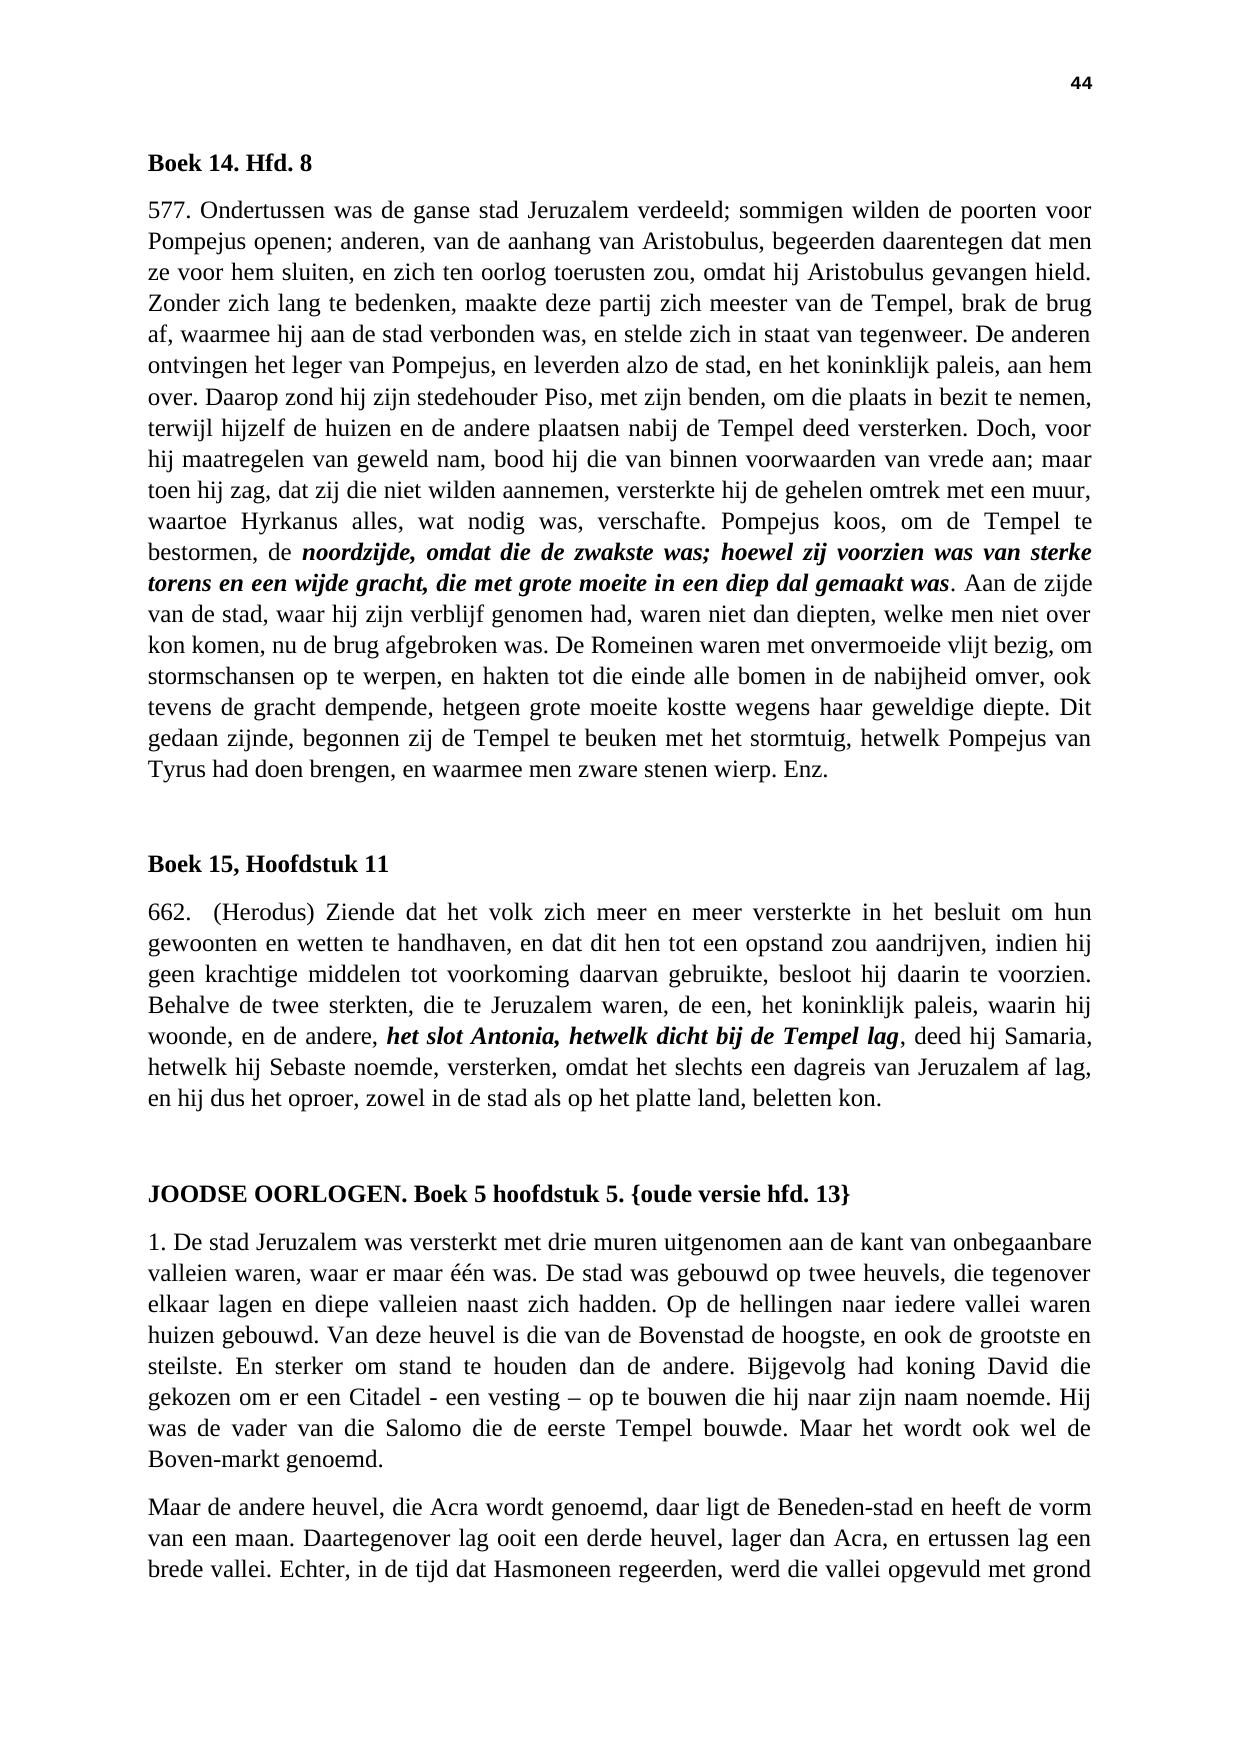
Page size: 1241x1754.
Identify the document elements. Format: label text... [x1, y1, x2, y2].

text Boek 15, Hoofdstuk 11 [148, 849, 1093, 878]
text 662. (Herodus) Ziende dat het volk zich meer en meer versterkte in het besluit om hun gewoonten en wetten te handhaven, en dat dit hen tot een opstand zou aandrijven, indien hij geen krachtige middelen tot voorkoming daarvan gebruikte, besloot hij daarin te voorzien. Behalve de twee sterkten, die te Jeruzalem waren, de een, het koninklijk paleis, waarin hij woonde, en de andere, het slot Antonia, hetwelk dicht bij de Tempel lag, deed hij Samaria, hetwelk hij Sebaste noemde, versterken, omdat het slechts een dagreis van Jeruzalem af lag, en hij dus het oproer, zowel in de stad als op het platte land, beletten kon. [148, 897, 1093, 1112]
text 1. De stad Jeruzalem was versterkt met drie muren uitgenomen aan de kant van onbegaanbare valleien waren, waar er maar één was. De stad was gebouwd op twee heuvels, die tegenover elkaar lagen en diepe valleien naast zich hadden. Op de hellingen naar iedere vallei waren huizen gebouwd. Van deze heuvel is die van de Bovenstad de hoogste, en ook de grootste en steilste. En sterker om stand te houden dan de andere. Bijgevolg had koning David die gekozen om er een Citadel - een vesting – op te bouwen die hij naar zijn naam noemde. Hij was de vader van die Salomo die de eerste Tempel bouwde. Maar het wordt ook wel de Boven-markt genoemd. [148, 1227, 1093, 1473]
text JOODSE OORLOGEN. Boek 5 hoofdstuk 5. {oude versie hfd. 13} [148, 1179, 1093, 1208]
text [148, 1492, 1093, 1582]
text 577. Ondertussen was de ganse stad Jeruzalem verdeeld; sommigen wilden de poorten voor Pompejus openen; anderen, van de aanhang van Aristobulus, begeerden daarentegen dat men ze voor hem sluiten, en zich ten oorlog toerusten zou, omdat hij Aristobulus gevangen hield. Zonder zich lang te bedenken, maakte deze partij zich meester van de Tempel, brak de brug af, waarmee hij aan de stad verbonden was, en stelde zich in staat van tegenweer. De anderen ontvingen het leger van Pompejus, en leverden alzo de stad, en het koninklijk paleis, aan hem over. Daarop zond hij zijn stedehouder Piso, met zijn benden, om die plaats in bezit te nemen, terwijl hijzelf de huizen en de andere plaatsen nabij de Tempel deed versterken. Doch, voor hij maatregelen van geweld nam, bood hij die van binnen voorwaarden van vrede aan; maar toen hij zag, dat zij die niet wilden aannemen, versterkte hij de gehelen omtrek met een muur, waartoe Hyrkanus alles, wat nodig was, verschafte. Pompejus koos, om de Tempel te bestormen, de noordzijde, omdat die de zwakste was; hoewel zij voorzien was van sterke torens en een wijde gracht, die met grote moeite in een diep dal gemaakt was. Aan de zijde van de stad, waar hij zijn verblijf genomen had, waren niet dan diepten, welke men niet over kon komen, nu de brug afgebroken was. De Romeinen waren met onvermoeide vlijt bezig, om stormschansen op te werpen, en hakten tot die einde alle bomen in de nabijheid omver, ook tevens de gracht dempende, hetgeen grote moeite kostte wegens haar geweldige diepte. Dit gedaan zijnde, begonnen zij de Tempel te beuken met het stormtuig, hetwelk Pompejus van Tyrus had doen brengen, en waarmee men zware stenen wierp. Enz. [148, 195, 1093, 783]
text Boek 14. Hfd. 8 [148, 148, 1093, 176]
